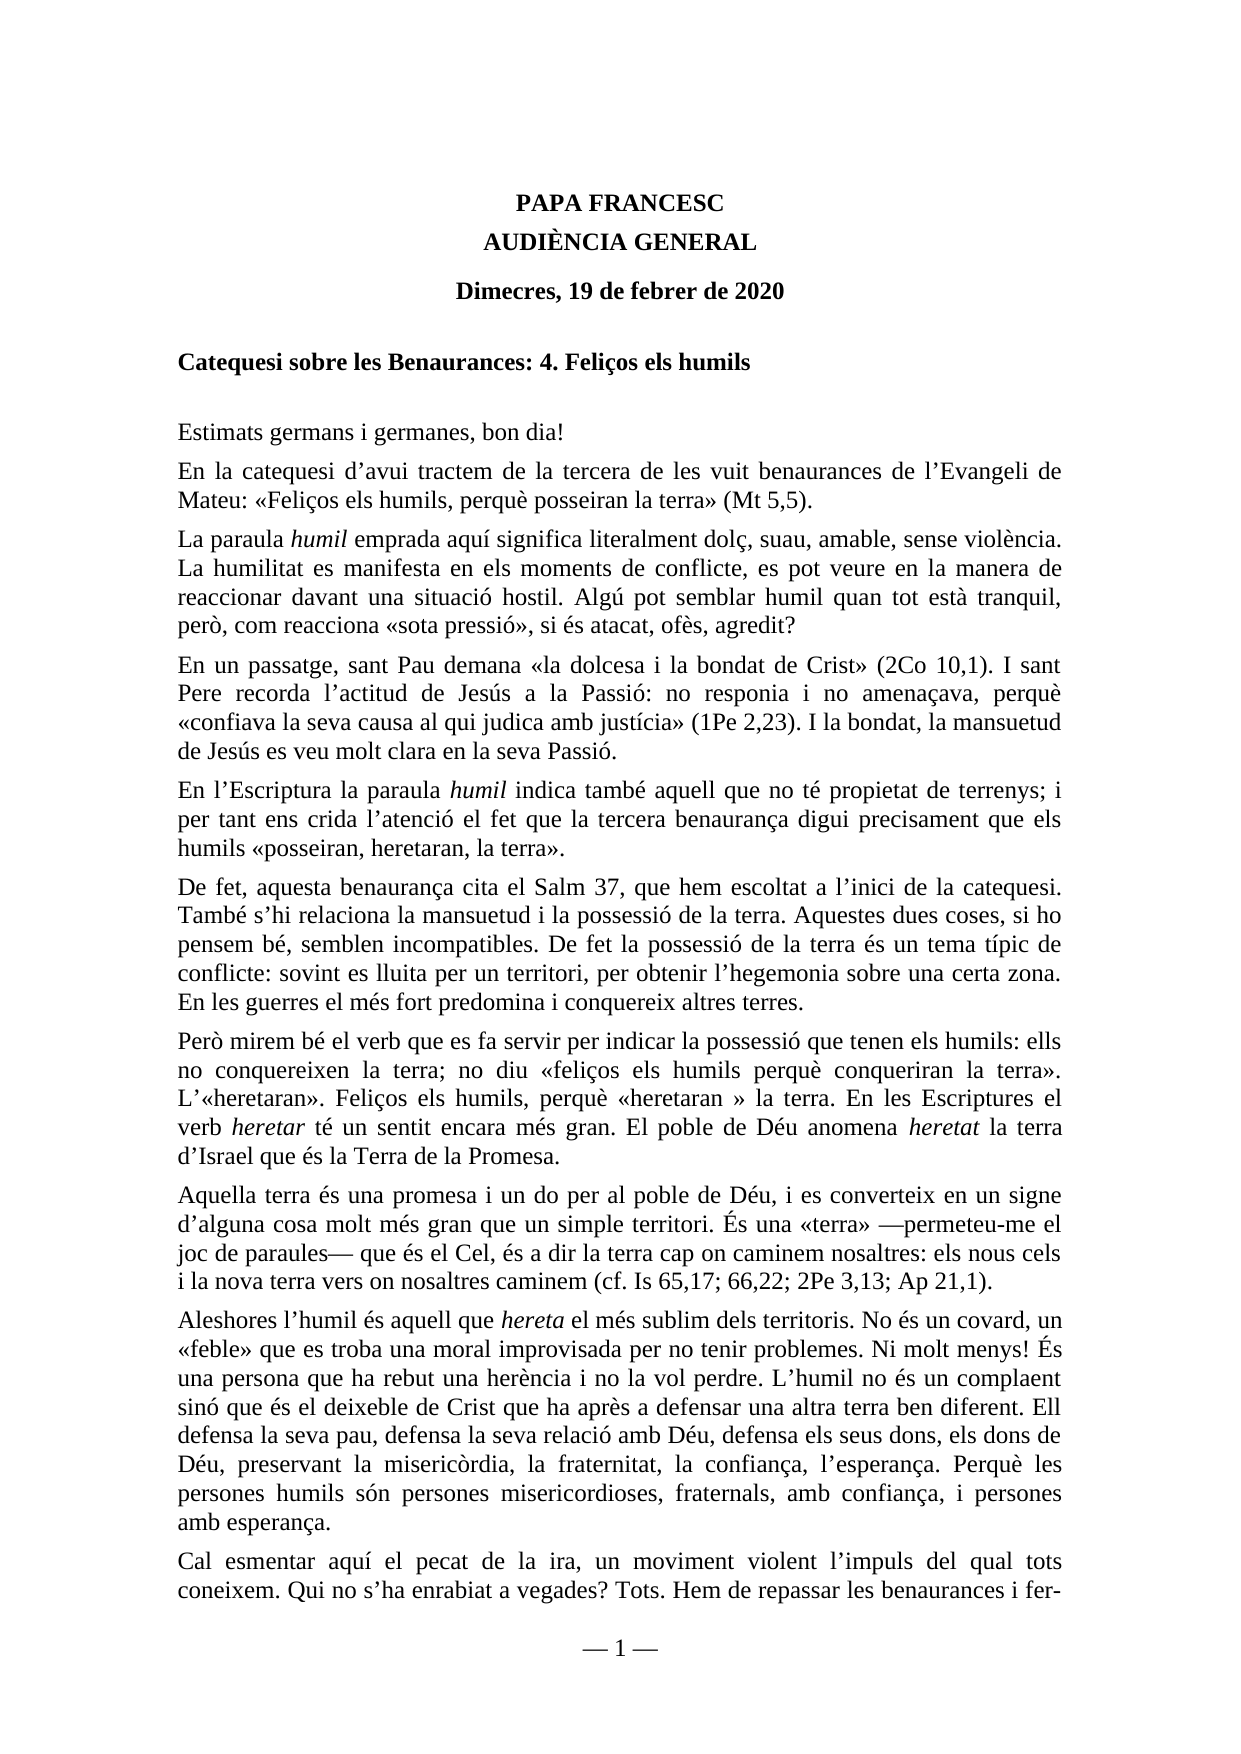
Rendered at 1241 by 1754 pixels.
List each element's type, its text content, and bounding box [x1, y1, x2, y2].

text Aleshores l’humil és aquell que hereta el més sublim dels territoris. No és un covard, un «feble» que es troba una moral improvisada per no tenir problemes. Ni molt menys! És una persona que ha rebut una herència i no la vol perdre. L’humil no és un complaent sinó que és el deixeble de Crist que ha après a defensar una altra terra ben diferent. Ell defensa la seva pau, defensa la seva relació amb Déu, defensa els seus dons, els dons de Déu, preservant la misericòrdia, la fraternitat, la confiança, l’esperança. Perquè les persones humils són persones misericordioses, fraternals, amb confiança, i persones amb esperança. [177, 1306, 1063, 1536]
text En l’Escriptura la paraula humil indica també aquell que no té propietat de terrenys; i per tant ens crida l’atenció el fet que la tercera benaurança digui precisament que els humils «posseiran, heretaran, la terra». [177, 775, 1063, 861]
text Aquella terra és una promesa i un do per al poble de Déu, i es converteix en un signe d’alguna cosa molt més gran que un simple territori. És una «terra» —permeteu-me el joc de paraules— que és el Cel, és a dir la terra cap on caminem nosaltres: els nous cels i la nova terra vers on nosaltres caminem (cf. Is 65,17; 66,22; 2Pe 3,13; Ap 21,1). [177, 1180, 1063, 1295]
text La paraula humil emprada aquí significa literalment dolç, suau, amable, sense violència. La humilitat es manifesta en els moments de conflicte, es pot veure en la manera de reaccionar davant una situació hostil. Algú pot semblar humil quan tot està tranquil, però, com reacciona «sota pressió», si és atacat, ofès, agredit? [177, 524, 1063, 639]
text En un passatge, sant Pau demana «la dolcesa i la bondat de Crist» (2Co 10,1). I sant Pere recorda l’actitud de Jesús a la Passió: no responia i no amenaçava, perquè «confiava la seva causa al qui judica amb justícia» (1Pe 2,23). I la bondat, la mansuetud de Jesús es veu molt clara en la seva Passió. [177, 650, 1063, 765]
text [177, 1546, 1063, 1603]
text Dimecres, 19 de febrer de 2020 [177, 276, 1063, 305]
text Però mirem bé el verb que es fa servir per indicar la possessió que tenen els humils: ells no conquereixen la terra; no diu «feliços els humils perquè conqueriran la terra». L’«heretaran». Feliços els humils, perquè «heretaran » la terra. En les Escriptures el verb heretar té un sentit encara més gran. El poble de Déu anomena heretat la terra d’Israel que és la Terra de la Promesa. [177, 1026, 1063, 1170]
text De fet, aquesta benaurança cita el Salm 37, que hem escoltat a l’inici de la catequesi. També s’hi relaciona la mansuetud i la possessió de la terra. Aquestes dues coses, si ho pensem bé, semblen incompatibles. De fet la possessió de la terra és un tema típic de conflicte: sovint es lluita per un territori, per obtenir l’hegemonia sobre una certa zona. En les guerres el més fort predomina i conquereix altres terres. [177, 872, 1063, 1016]
text En la catequesi d’avui tractem de la tercera de les vuit benaurances de l’Evangeli de Mateu: «Feliços els humils, perquè posseiran la terra» (Mt 5,5). [177, 456, 1063, 514]
text Catequesi sobre les Benaurances: 4. Feliços els humils [177, 347, 1063, 376]
text PAPA FRANCESC [177, 188, 1063, 216]
text AUDIÈNCIA GENERAL [177, 227, 1063, 256]
text Estimats germans i germanes, bon dia! [177, 417, 1063, 446]
